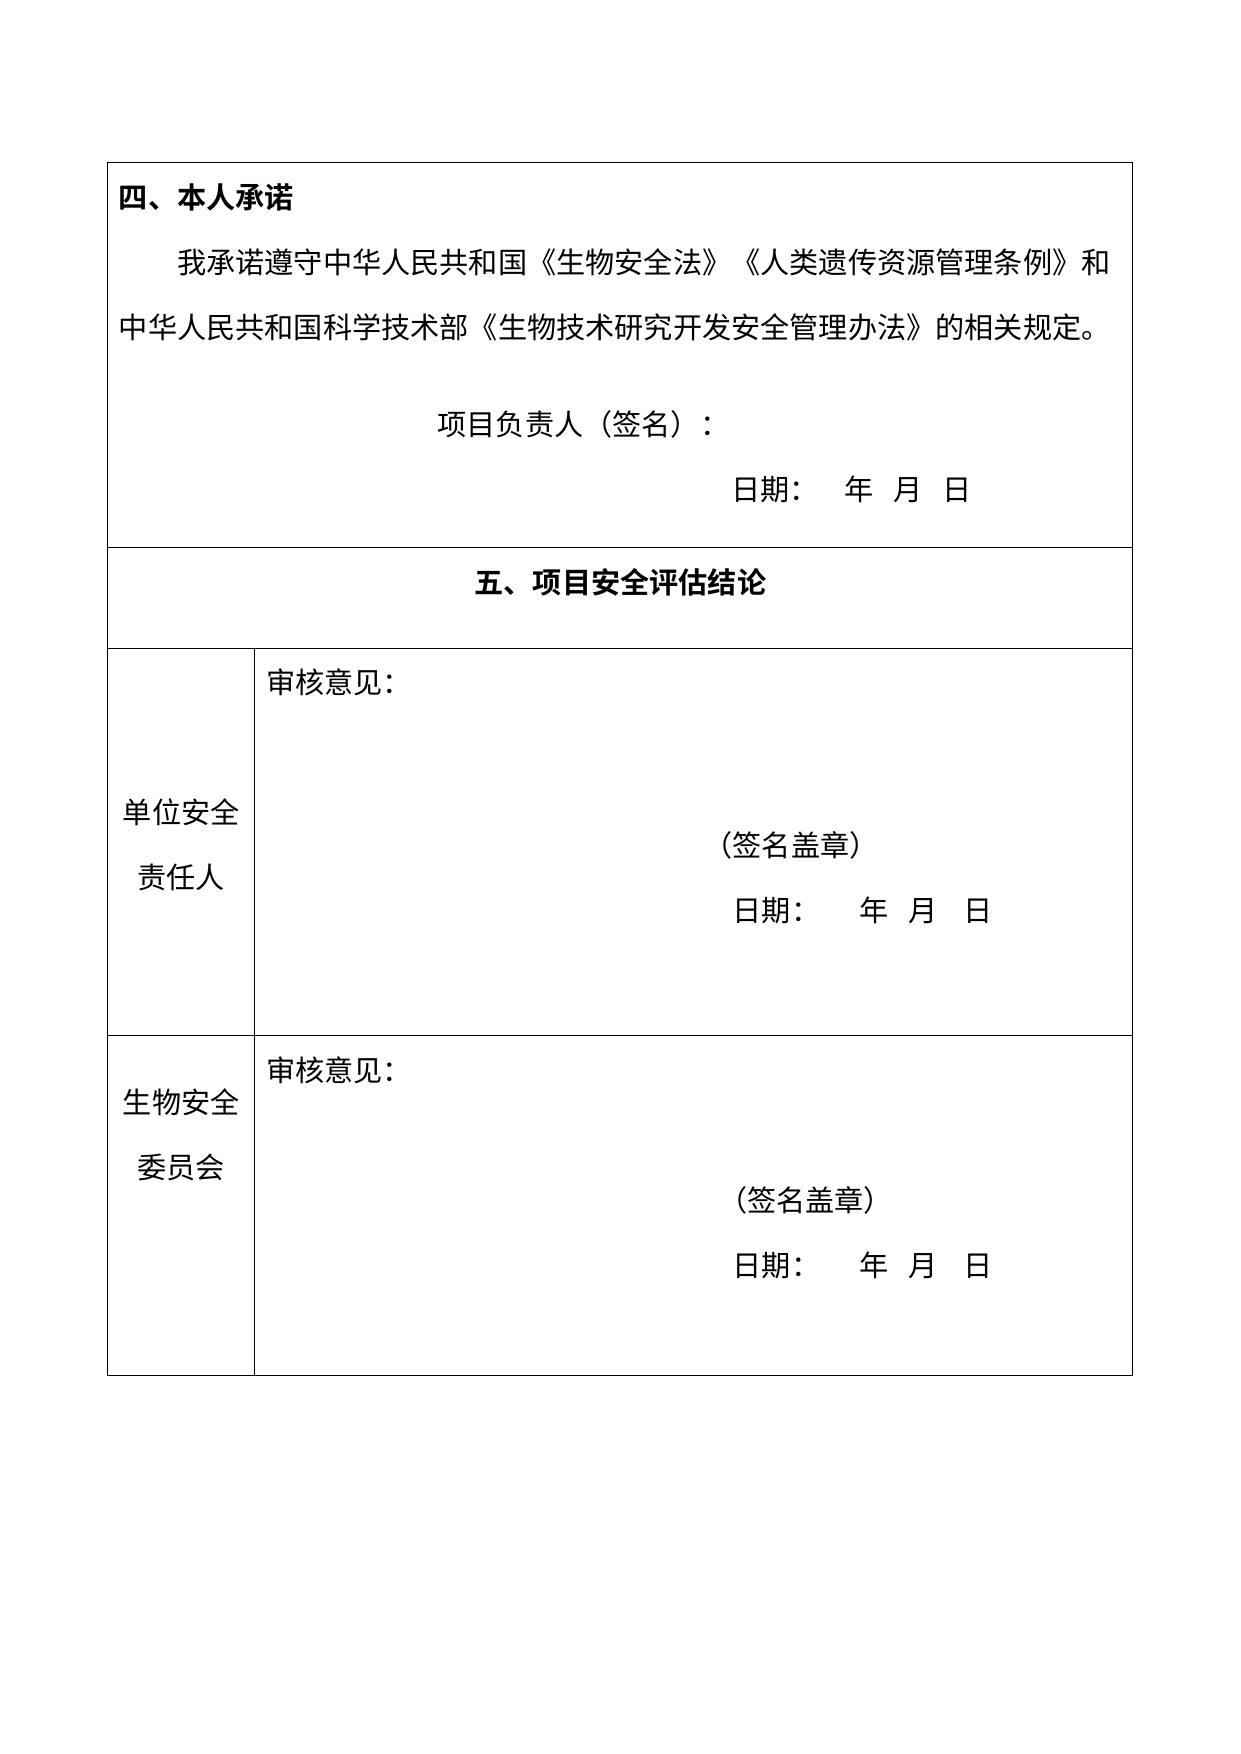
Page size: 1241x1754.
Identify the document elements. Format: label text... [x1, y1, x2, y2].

table_cell 审核意见： （签名盖章） 日期： 年 月 日 [255, 649, 1132, 1035]
table_cell 生物安全委员会 [108, 1036, 254, 1375]
table_cell 四、本人承诺 我承诺遵守中华人民共和国《生物安全法》《人类遗传资源管理条例》和中华人民共和国科学技术部《生物技术研究开发安全管理办法》的相关规定。 项目负责人（签名）： 日期： 年 月 日 [108, 163, 1132, 547]
table_cell 审核意见： （签名盖章） 日期： 年 月 日 [255, 1036, 1132, 1375]
table_cell 五、项目安全评估结论 （签名） 日期： 年 月 日 [108, 548, 1132, 648]
table_cell 单位安全责任人 [108, 649, 254, 1035]
